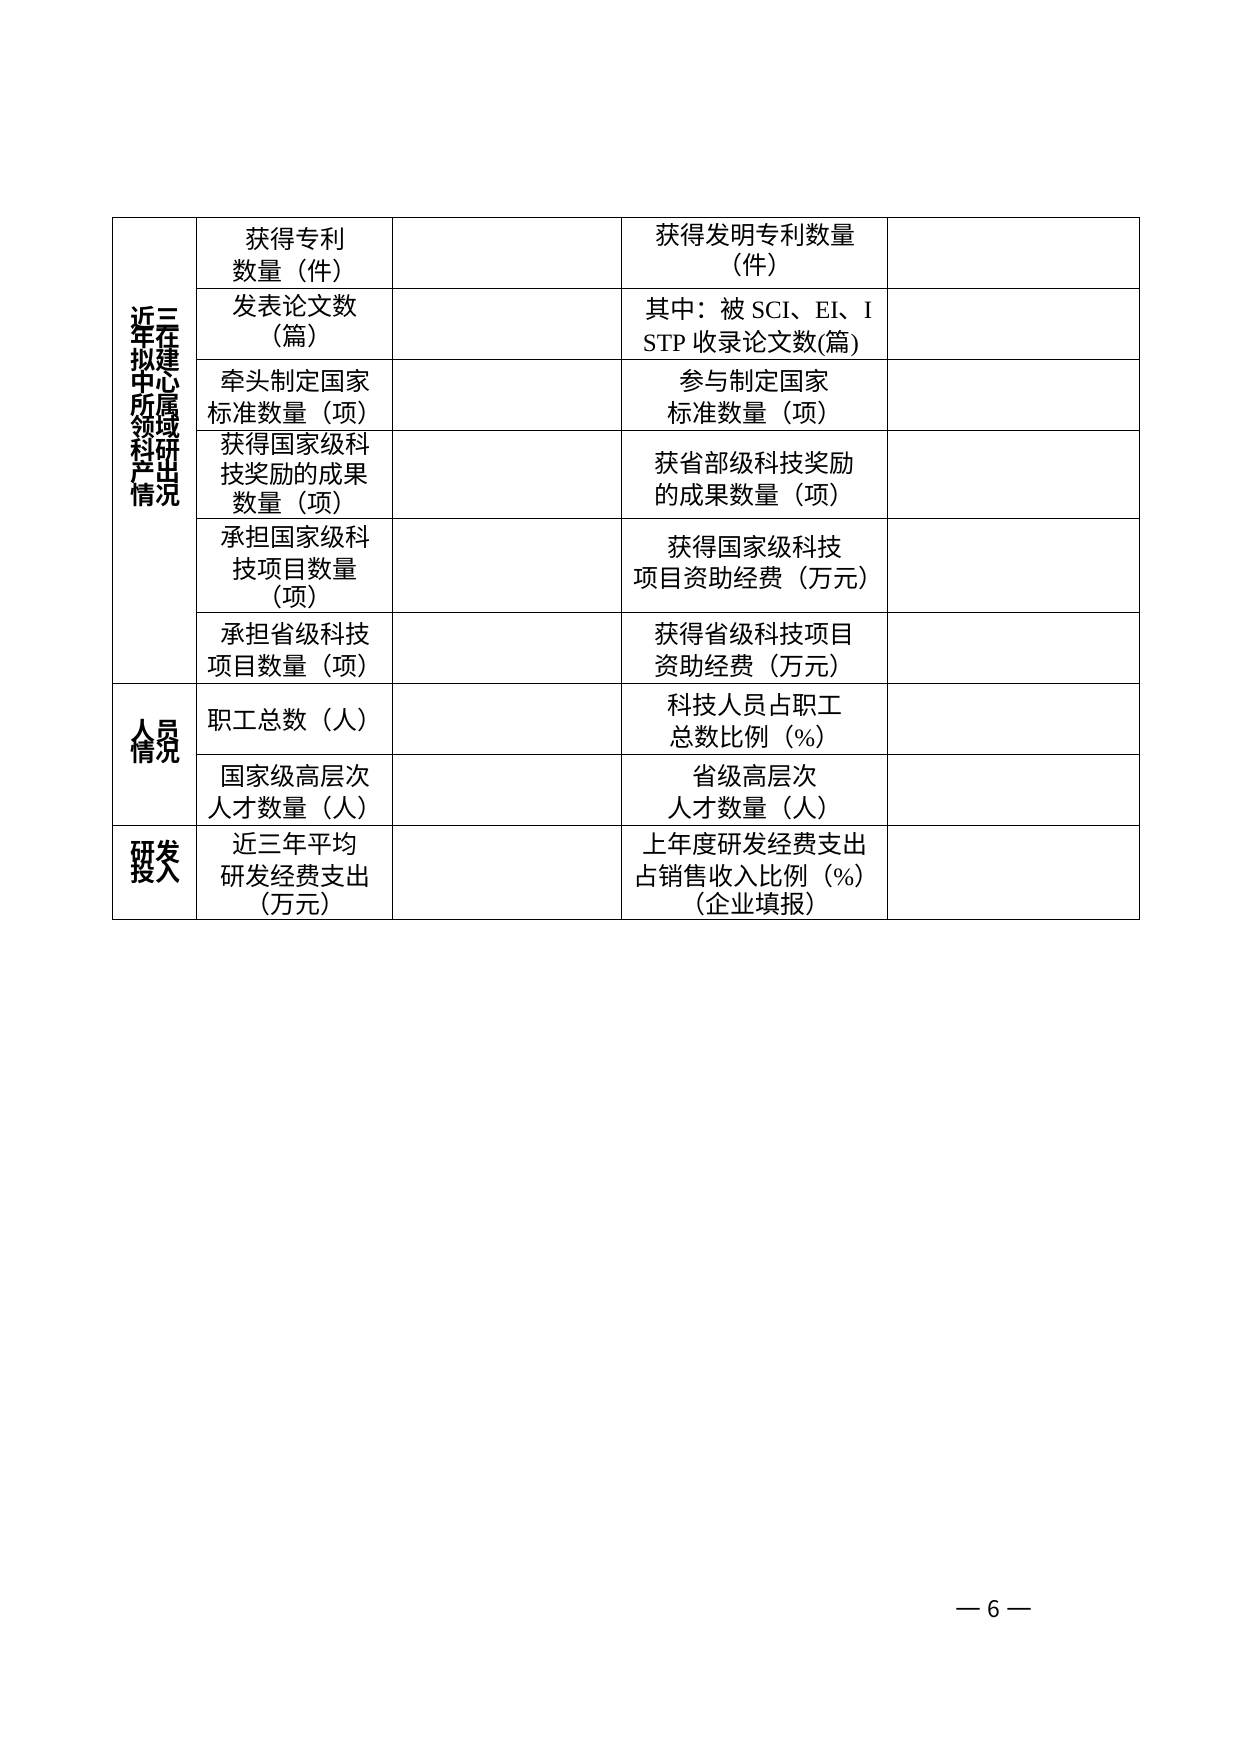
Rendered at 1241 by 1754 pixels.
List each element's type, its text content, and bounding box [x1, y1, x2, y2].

table_cell [393, 289, 621, 359]
table_cell 上年度研发经费支出占销售收入比例（%） （企业填报） [622, 826, 887, 919]
table_cell [393, 360, 621, 429]
table_cell 国家级高层次人才数量（人） [197, 755, 392, 825]
table_cell [888, 360, 1139, 429]
table_cell 参与制定国家标准数量（项） [622, 360, 887, 429]
table_cell 承担国家级科技项目数量 （项） [197, 519, 392, 612]
table_cell 省级高层次 人才数量（人） [622, 755, 887, 825]
table_cell 其中：被 SCI、EI、ISTP 收录论文数(篇) [622, 289, 887, 359]
table_cell 科技人员占职工总数比例（%） [622, 684, 887, 754]
table_cell [888, 613, 1139, 683]
table_cell [393, 684, 621, 754]
table_cell 职工总数（人） [197, 684, 392, 754]
table_cell [888, 755, 1139, 825]
table_cell 获得国家级科 技奖励的成果数量（项） [197, 431, 392, 518]
table_cell [393, 826, 621, 919]
table_cell 发表论文数 （篇） [197, 289, 392, 359]
table_cell [888, 431, 1139, 518]
table_cell 承担省级科技项目数量（项） [197, 613, 392, 683]
table_header [393, 218, 621, 288]
table_cell [888, 684, 1139, 754]
table_header 近三年在拟建中心所属领域科研产出情况 [113, 218, 196, 683]
table_cell 人员情况 [113, 684, 196, 825]
table_cell 获得国家级科技 项目资助经费（万元） [622, 519, 887, 612]
table_cell [393, 613, 621, 683]
table_cell [888, 289, 1139, 359]
table_cell 获得省级科技项目资助经费（万元） [622, 613, 887, 683]
table_header [888, 218, 1139, 288]
table_cell [888, 519, 1139, 612]
table_cell [393, 519, 621, 612]
table_cell [393, 755, 621, 825]
table_cell [888, 826, 1139, 919]
table_cell 近三年平均研发经费支出 （万元） [197, 826, 392, 919]
table_header 获得发明专利数量 （件） [622, 218, 887, 288]
table_cell 牵头制定国家标准数量（项） [197, 360, 392, 429]
table_cell 获省部级科技奖励的成果数量（项） [622, 431, 887, 518]
table_header 获得专利数量（件） [197, 218, 392, 288]
table_cell [393, 431, 621, 518]
table_cell 研发投入 [113, 826, 196, 919]
